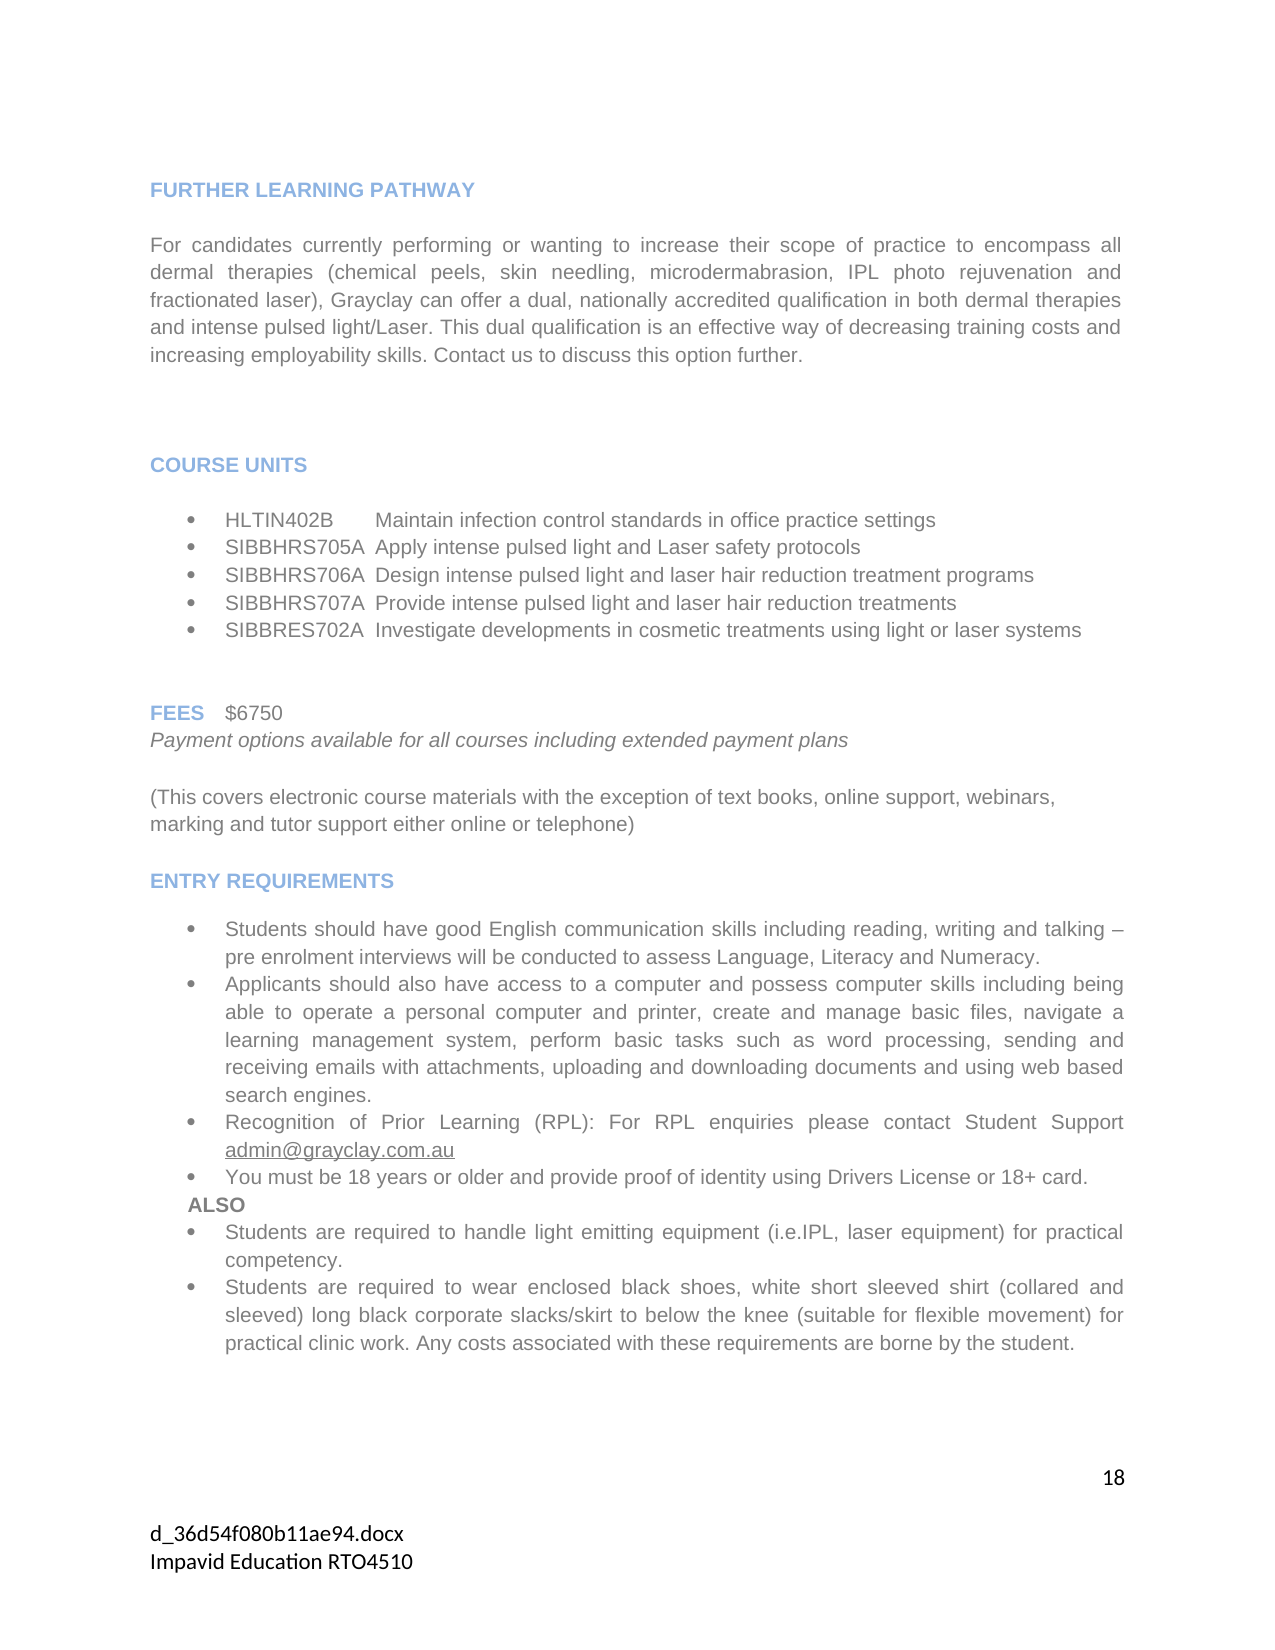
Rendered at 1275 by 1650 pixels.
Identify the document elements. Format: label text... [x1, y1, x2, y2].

list SIBBRES702A Investigate developments in cosmetic treatments using light or laser systems [187, 618, 1125, 642]
text FEES $6750 [150, 701, 1125, 724]
list SIBBHRS706A Design intense pulsed light and laser hair reduction treatment programs [187, 563, 1125, 587]
list You must be 18 years or older and provide proof of identity using Drivers License or 18+ card. [187, 1165, 1125, 1189]
list SIBBHRS705A Apply intense pulsed light and Laser safety protocols [187, 535, 1125, 559]
text ENTRY REQUIREMENTS [150, 869, 1125, 893]
text FURTHER LEARNING PATHWAY [150, 177, 1125, 201]
list Students are required to wear enclosed black shoes, white short sleeved shirt (collared and sleeved) long black corporate slacks/skirt to below the knee (suitable for flexible movement) for practical clinic work. Any costs associated with these requirements are borne by the student. [187, 1275, 1125, 1354]
text ALSO [187, 1193, 1125, 1217]
text Payment options available for all courses including extended payment plans [150, 728, 1125, 752]
text COURSE UNITS [150, 452, 1123, 476]
list Students should have good English communication skills including reading, writing and talking – pre enrolment interviews will be conducted to assess Language, Literacy and Numeracy. [187, 917, 1125, 969]
list SIBBHRS707A Provide intense pulsed light and laser hair reduction treatments [187, 590, 1125, 614]
list Applicants should also have access to a computer and possess computer skills including being able to operate a personal computer and printer, create and manage basic files, navigate a learning management system, perform basic tasks such as word processing, sending and receiving emails with attachments, uploading and downloading documents and using web based search engines. [187, 972, 1125, 1106]
text (This covers electronic course materials with the exception of text books, online support, webinars, marking and tutor support either online or telephone) [150, 785, 1125, 836]
list HLTIN402B Maintain infection control standards in office practice settings [187, 507, 1125, 532]
list Recognition of Prior Learning (RPL): For RPL enquiries please contact Student Support admin@grayclay.com.au [187, 1110, 1125, 1161]
list Students are required to handle light emitting equipment (i.e.IPL, laser equipment) for practical competency. [187, 1220, 1125, 1272]
text For candidates currently performing or wanting to increase their scope of practice to encompass all dermal therapies (chemical peels, skin needling, microdermabrasion, IPL photo rejuvenation and fractionated laser), Grayclay can offer a dual, nationally accredited qualification in both dermal therapies and intense pulsed light/Laser. This dual qualification is an effective way of decreasing training costs and increasing employability skills. Contact us to discuss this option further. [150, 232, 1123, 366]
